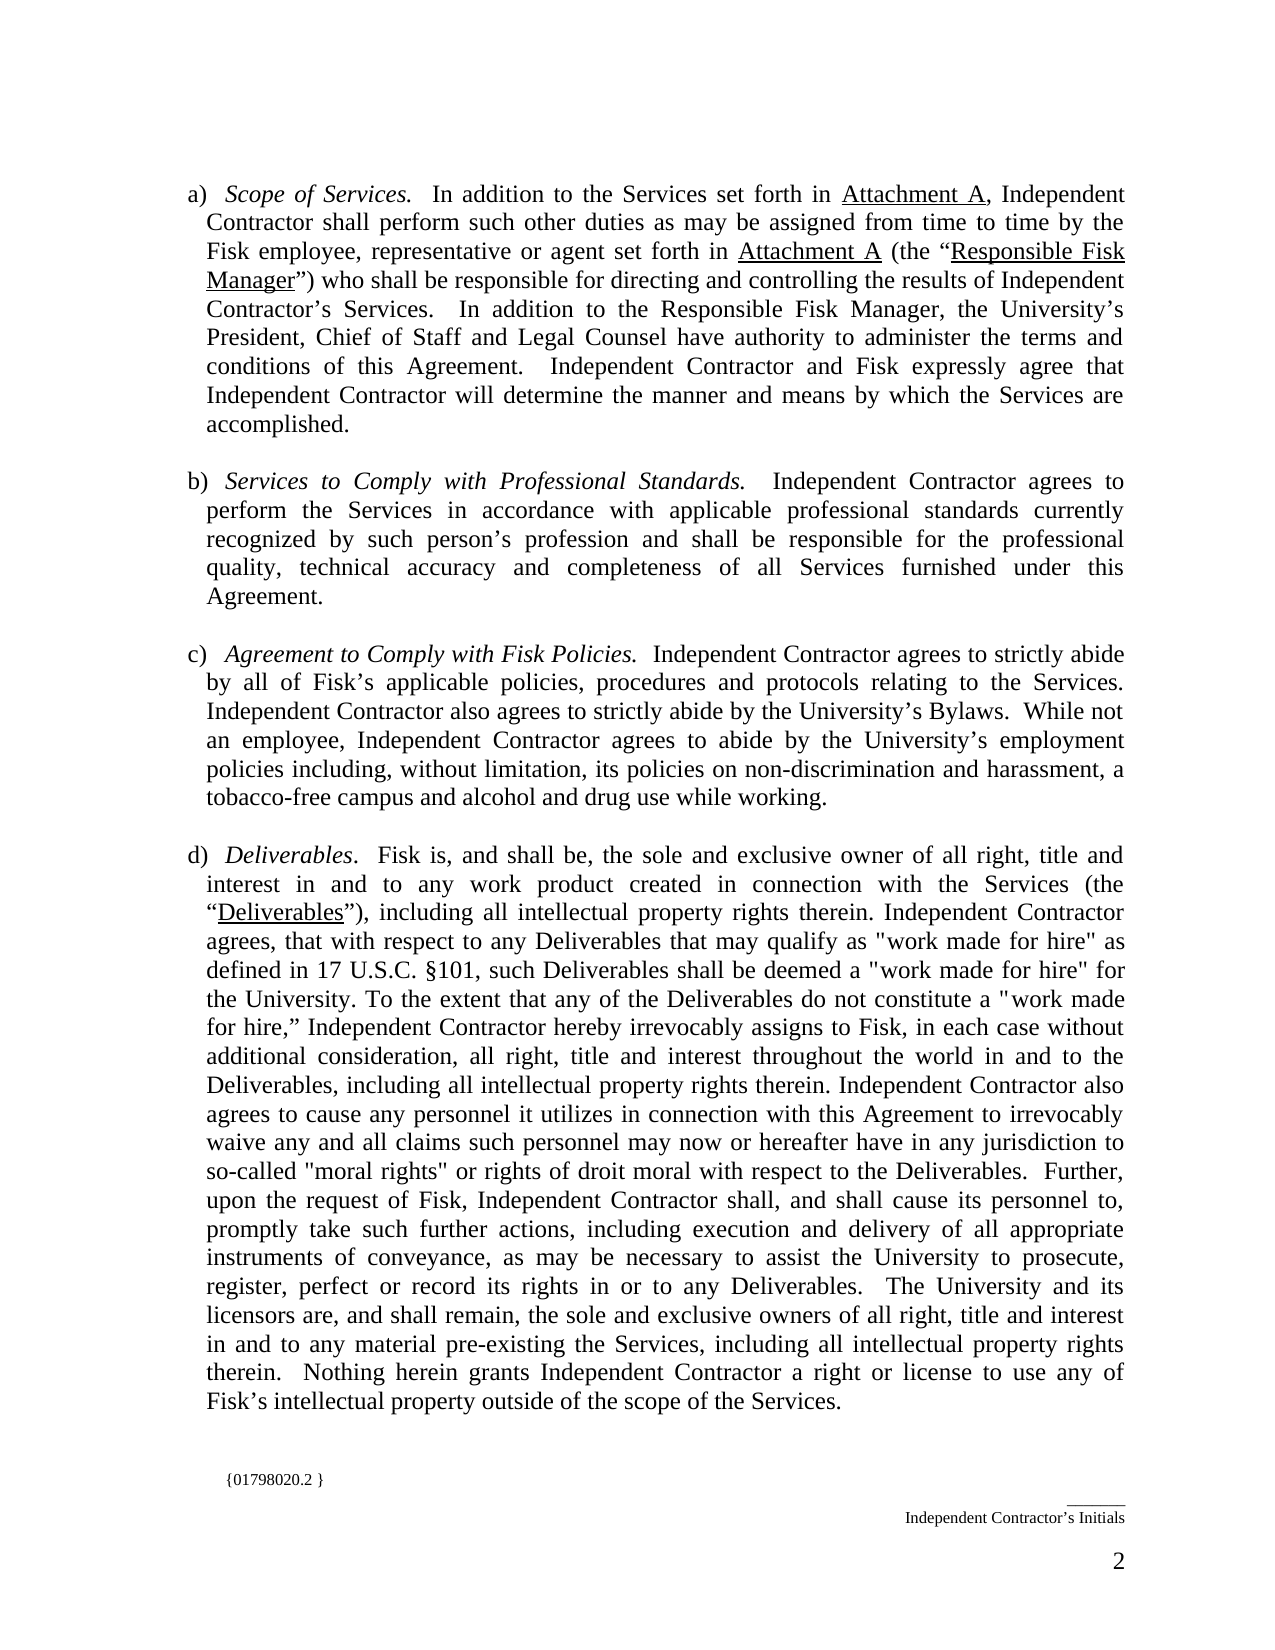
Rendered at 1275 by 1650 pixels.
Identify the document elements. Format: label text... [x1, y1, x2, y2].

list Scope of Services. In addition to the Services set forth in Attachment A, Independent Contractor shall perform such other duties as may be assigned from time to time by the Fisk employee, representative or agent set forth in Attachment A (the “Responsible Fisk Manager”) who shall be responsible for directing and controlling the results of Independent Contractor’s Services. In addition to the Responsible Fisk Manager, the University’s President, Chief of Staff and Legal Counsel have authority to administer the terms and conditions of this Agreement. Independent Contractor and Fisk expressly agree that Independent Contractor will determine the manner and means by which the Services are accomplished. [187, 179, 1125, 437]
list Agreement to Comply with Fisk Policies. Independent Contractor agrees to strictly abide by all of Fisk’s applicable policies, procedures and protocols relating to the Services. Independent Contractor also agrees to strictly abide by the University’s Bylaws. While not an employee, Independent Contractor agrees to abide by the University’s employment policies including, without limitation, its policies on non-discrimination and harassment, a tobacco-free campus and alcohol and drug use while working. [187, 639, 1125, 811]
list Deliverables. Fisk is, and shall be, the sole and exclusive owner of all right, title and interest in and to any work product created in connection with the Services (the “Deliverables”), including all intellectual property rights therein. Independent Contractor agrees, that with respect to any Deliverables that may qualify as "work made for hire" as defined in 17 U.S.C. §101, such Deliverables shall be deemed a "work made for hire" for the University. To the extent that any of the Deliverables do not constitute a "work made for hire,” Independent Contractor hereby irrevocably assigns to Fisk, in each case without additional consideration, all right, title and interest throughout the world in and to the Deliverables, including all intellectual property rights therein. Independent Contractor also agrees to cause any personnel it utilizes in connection with this Agreement to irrevocably waive any and all claims such personnel may now or hereafter have in any jurisdiction to so-called "moral rights" or rights of droit moral with respect to the Deliverables. Further, upon the request of Fisk, Independent Contractor shall, and shall cause its personnel to, promptly take such further actions, including execution and delivery of all appropriate instruments of conveyance, as may be necessary to assist the University to prosecute, register, perfect or record its rights in or to any Deliverables. The University and its licensors are, and shall remain, the sole and exclusive owners of all right, title and interest in and to any material pre-existing the Services, including all intellectual property rights therein. Nothing herein grants Independent Contractor a right or license to use any of Fisk’s intellectual property outside of the scope of the Services. [187, 840, 1125, 1415]
list Services to Comply with Professional Standards. Independent Contractor agrees to perform the Services in accordance with applicable professional standards currently recognized by such person’s profession and shall be responsible for the professional quality, technical accuracy and completeness of all Services furnished under this Agreement. [187, 466, 1125, 610]
